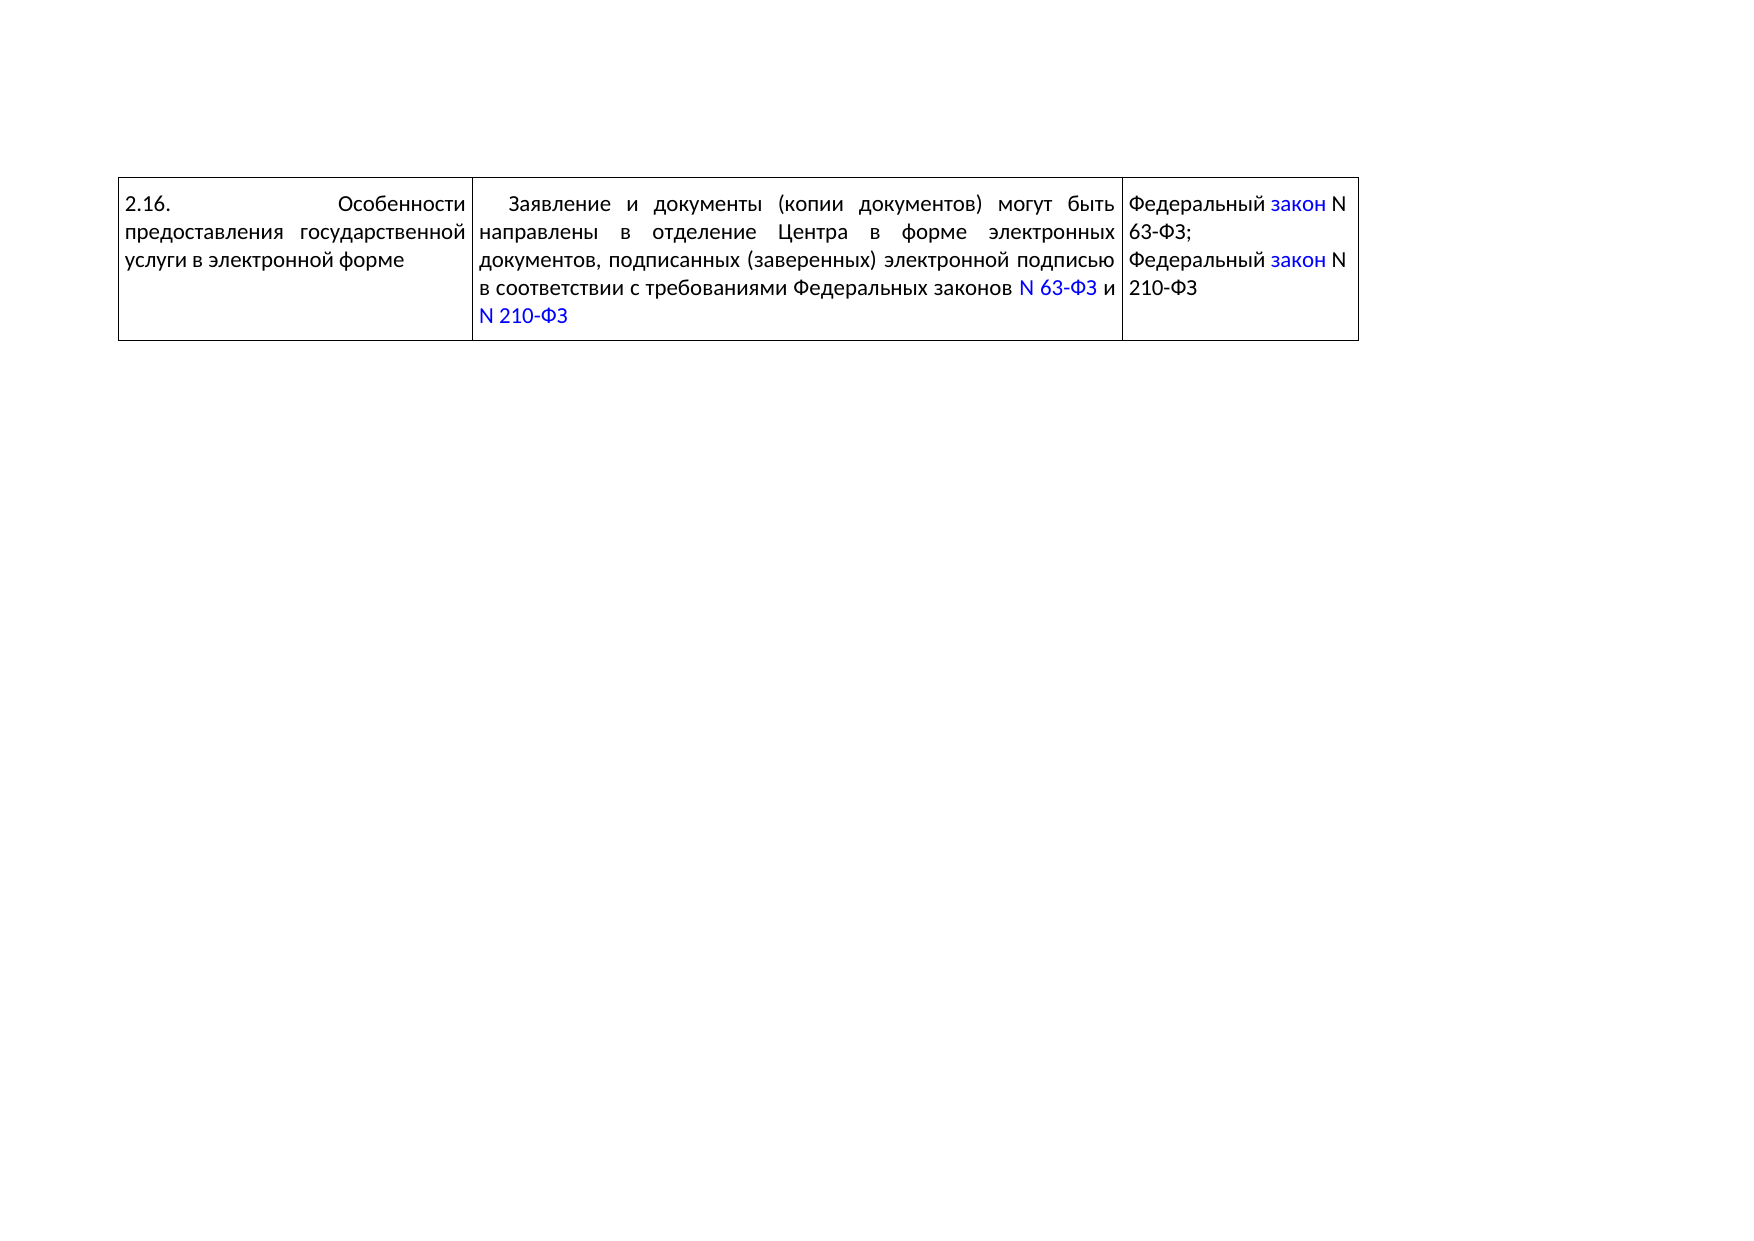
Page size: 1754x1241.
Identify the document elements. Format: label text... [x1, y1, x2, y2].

table_cell Заявление и документы (копии документов) могут быть направлены в отделение Центра в форме электронных документов, подписанных (заверенных) электронной подписью в соответствии с требованиями Федеральных законов N 63-ФЗ и N 210-ФЗ [473, 178, 1122, 339]
table_cell Федеральный закон N 63-ФЗ; Федеральный закон N 210-ФЗ [1123, 178, 1358, 339]
table_cell 2.16. Особенности предоставления государственной услуги в электронной форме [119, 178, 472, 339]
